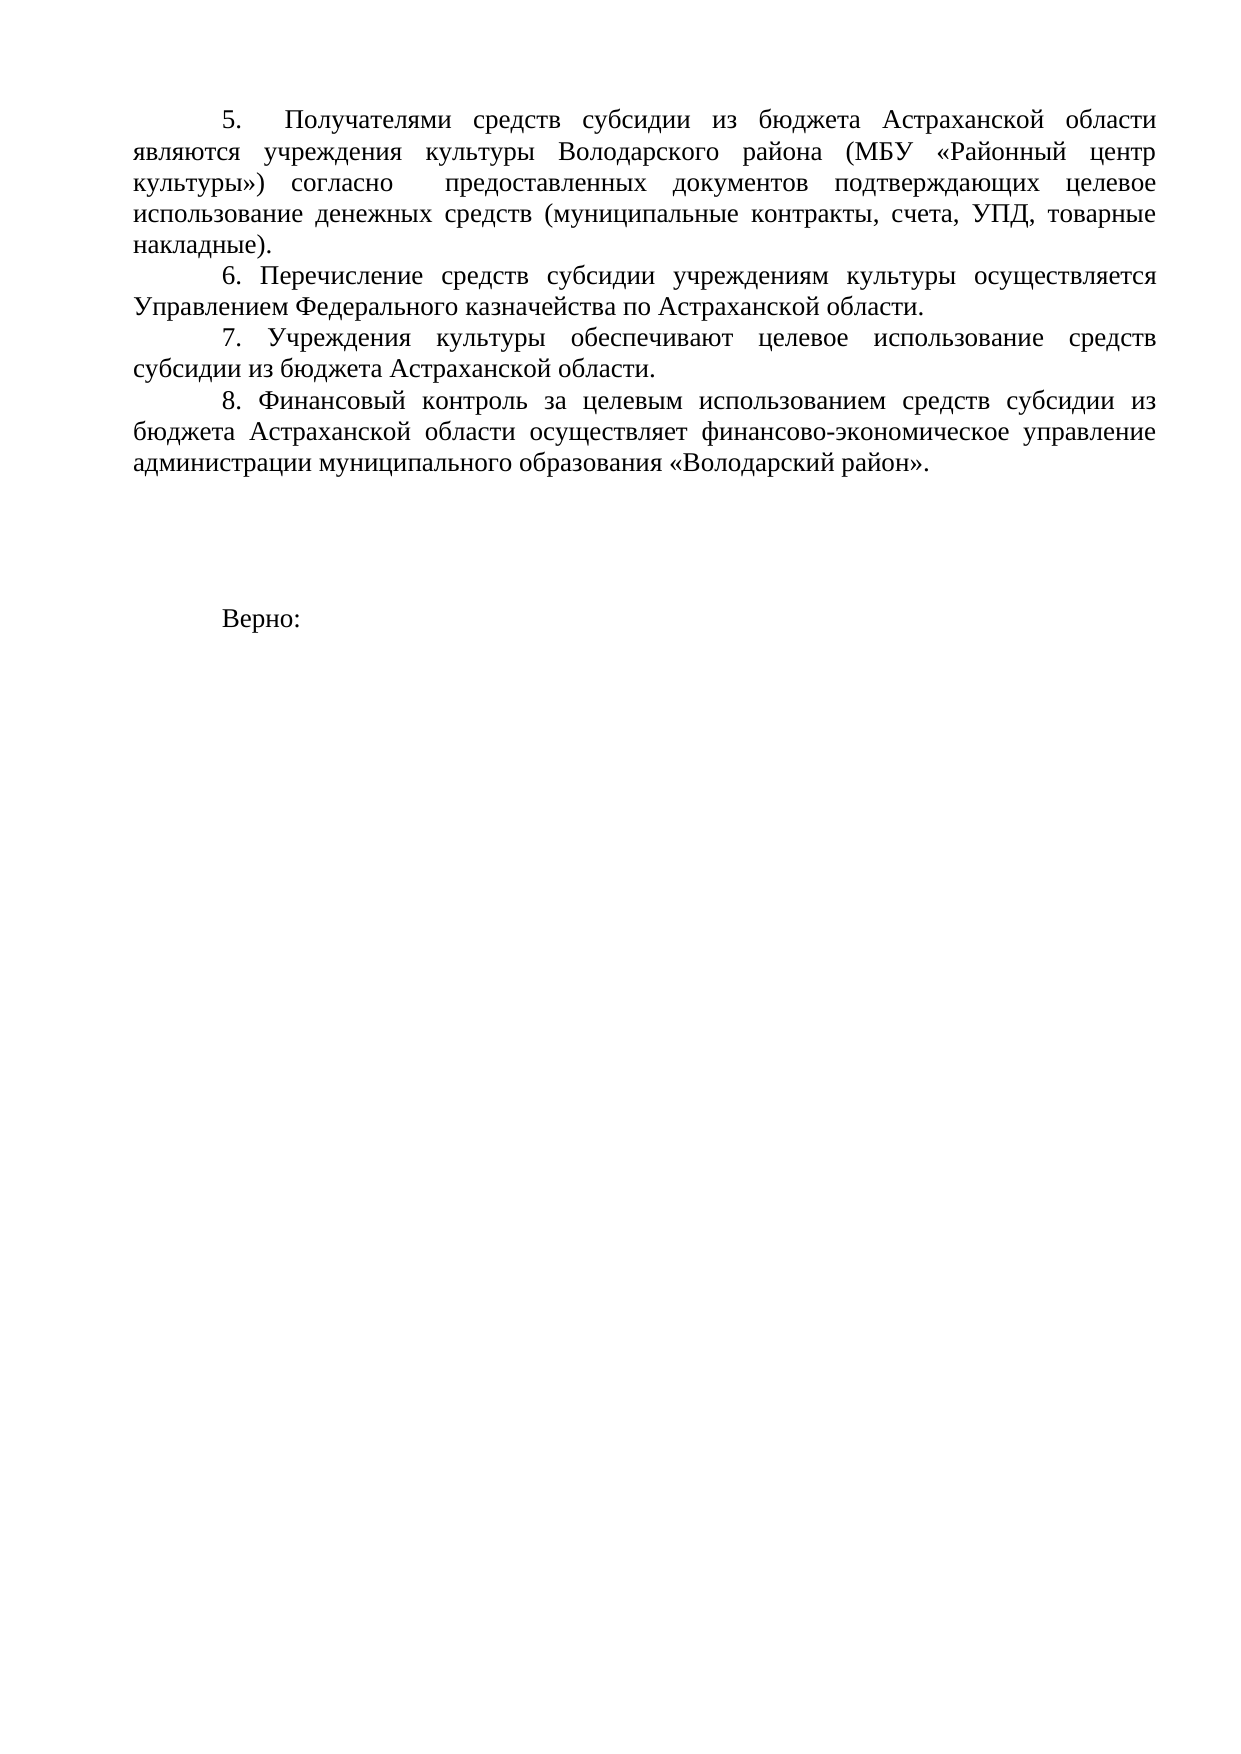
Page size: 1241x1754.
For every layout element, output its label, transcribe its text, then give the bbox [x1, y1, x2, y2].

text 8. Финансовый контроль за целевым использованием средств субсидии из бюджета Астраханской области осуществляет финансово-экономическое управление администрации муниципального образования «Володарский район». [133, 384, 1157, 477]
text 6. Перечисление средств субсидии учреждениям культуры осуществляется Управлением Федерального казначейства по Астраханской области. [133, 259, 1157, 321]
text 5. Получателями средств субсидии из бюджета Астраханской области являются учреждения культуры Володарского района (МБУ «Районный центр культуры») согласно предоставленных документов подтверждающих целевое использование денежных средств (муниципальные контракты, счета, УПД, товарные накладные). [133, 103, 1157, 259]
text 7. Учреждения культуры обеспечивают целевое использование средств субсидии из бюджета Астраханской области. [133, 321, 1157, 384]
text Верно: [133, 602, 1157, 633]
